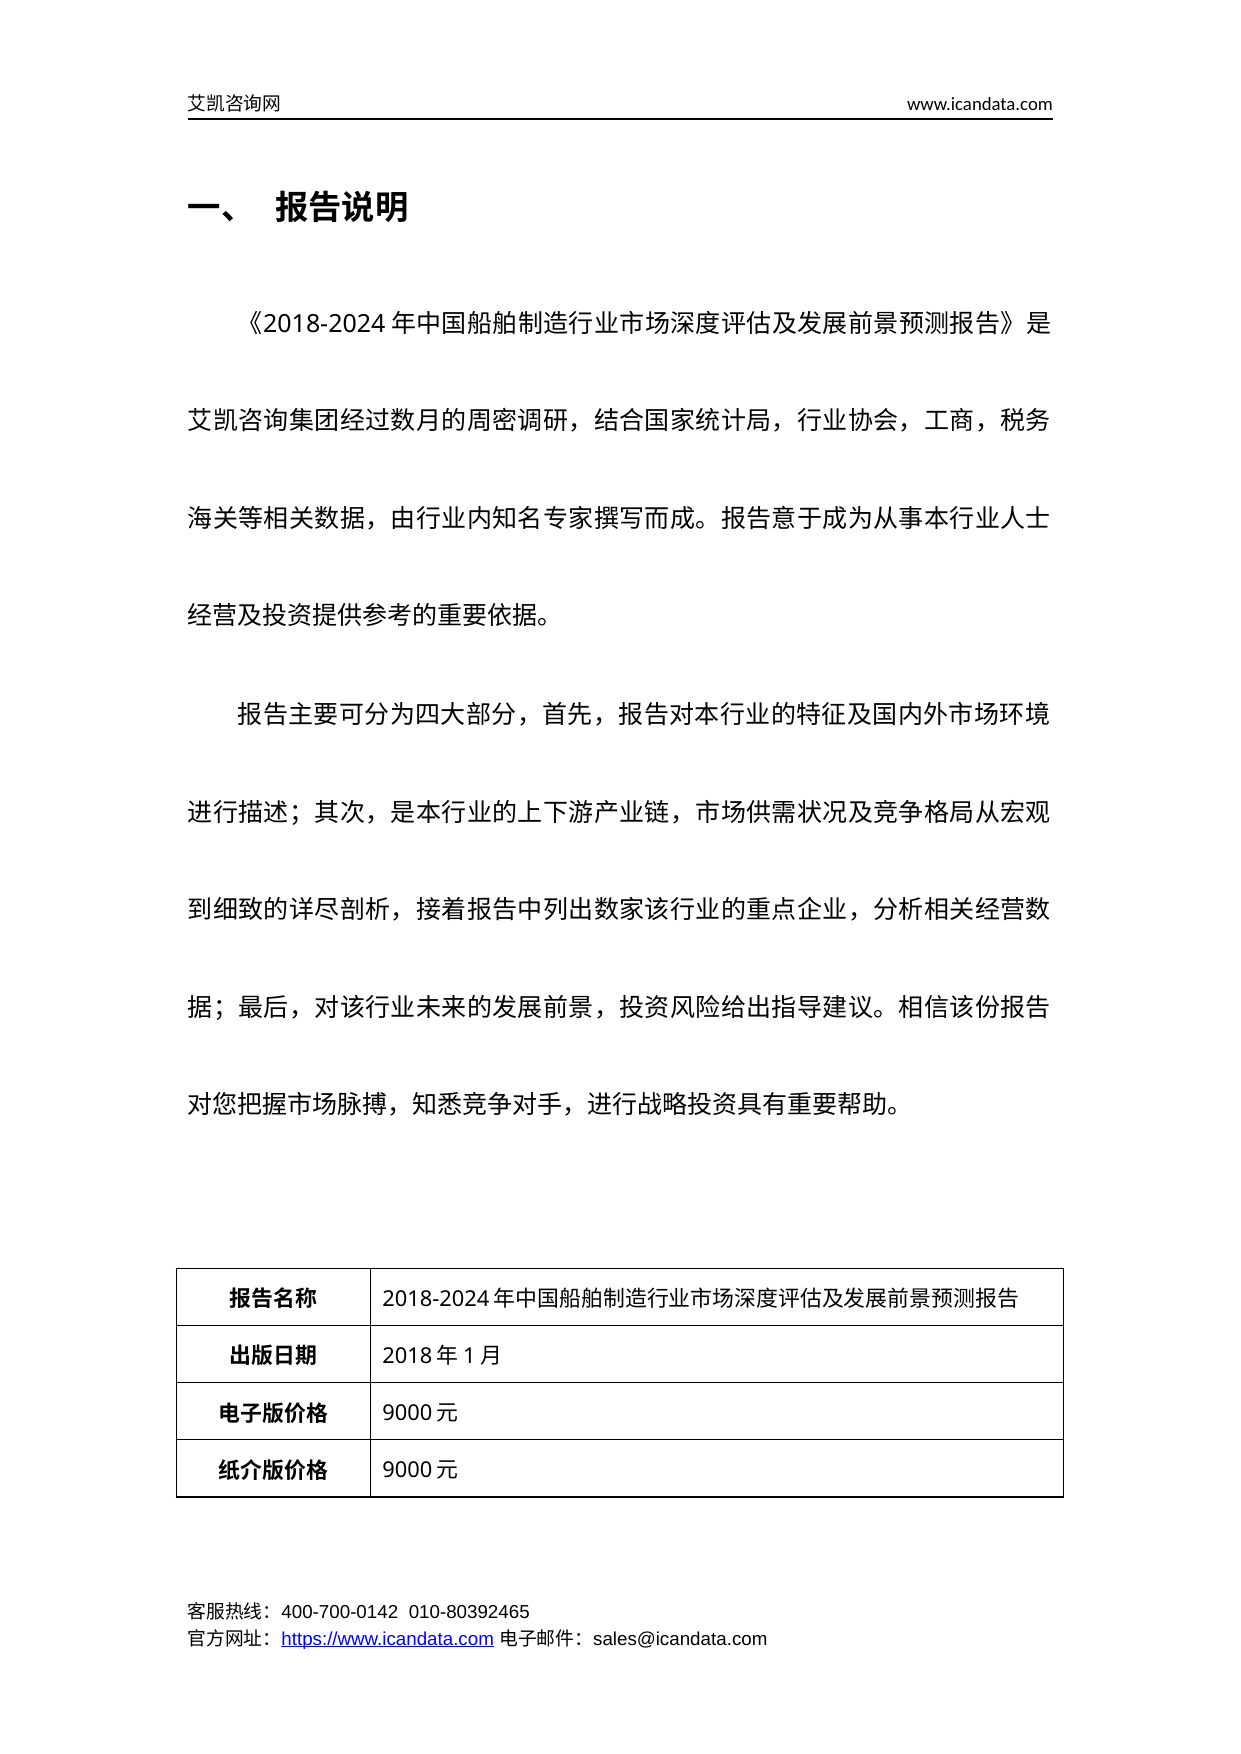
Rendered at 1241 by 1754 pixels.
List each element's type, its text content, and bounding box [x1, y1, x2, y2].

table_cell 9000元 [371, 1440, 1063, 1496]
text 《2018-2024年中国船舶制造行业市场深度评估及发展前景预测报告》是艾凯咨询集团经过数月的周密调研，结合国家统计局，行业协会，工商，税务海关等相关数据，由行业内知名专家撰写而成。报告意于成为从事本行业人士经营及投资提供参考的重要依据。 [187, 289, 1053, 646]
subtitle 报告说明 [187, 172, 1053, 237]
table_cell 电子版价格 [177, 1383, 370, 1439]
table_cell 2018年1月 [371, 1326, 1063, 1382]
table_cell 9000元 [371, 1383, 1063, 1439]
table_header 报告名称 [177, 1269, 370, 1325]
table_cell 出版日期 [177, 1326, 370, 1382]
text 报告主要可分为四大部分，首先，报告对本行业的特征及国内外市场环境进行描述；其次，是本行业的上下游产业链，市场供需状况及竞争格局从宏观到细致的详尽剖析，接着报告中列出数家该行业的重点企业，分析相关经营数据；最后，对该行业未来的发展前景，投资风险给出指导建议。相信该份报告对您把握市场脉搏，知悉竞争对手，进行战略投资具有重要帮助。 [187, 681, 1053, 1136]
table_header 2018-2024年中国船舶制造行业市场深度评估及发展前景预测报告 [371, 1269, 1063, 1325]
table_cell 纸介版价格 [177, 1440, 370, 1496]
